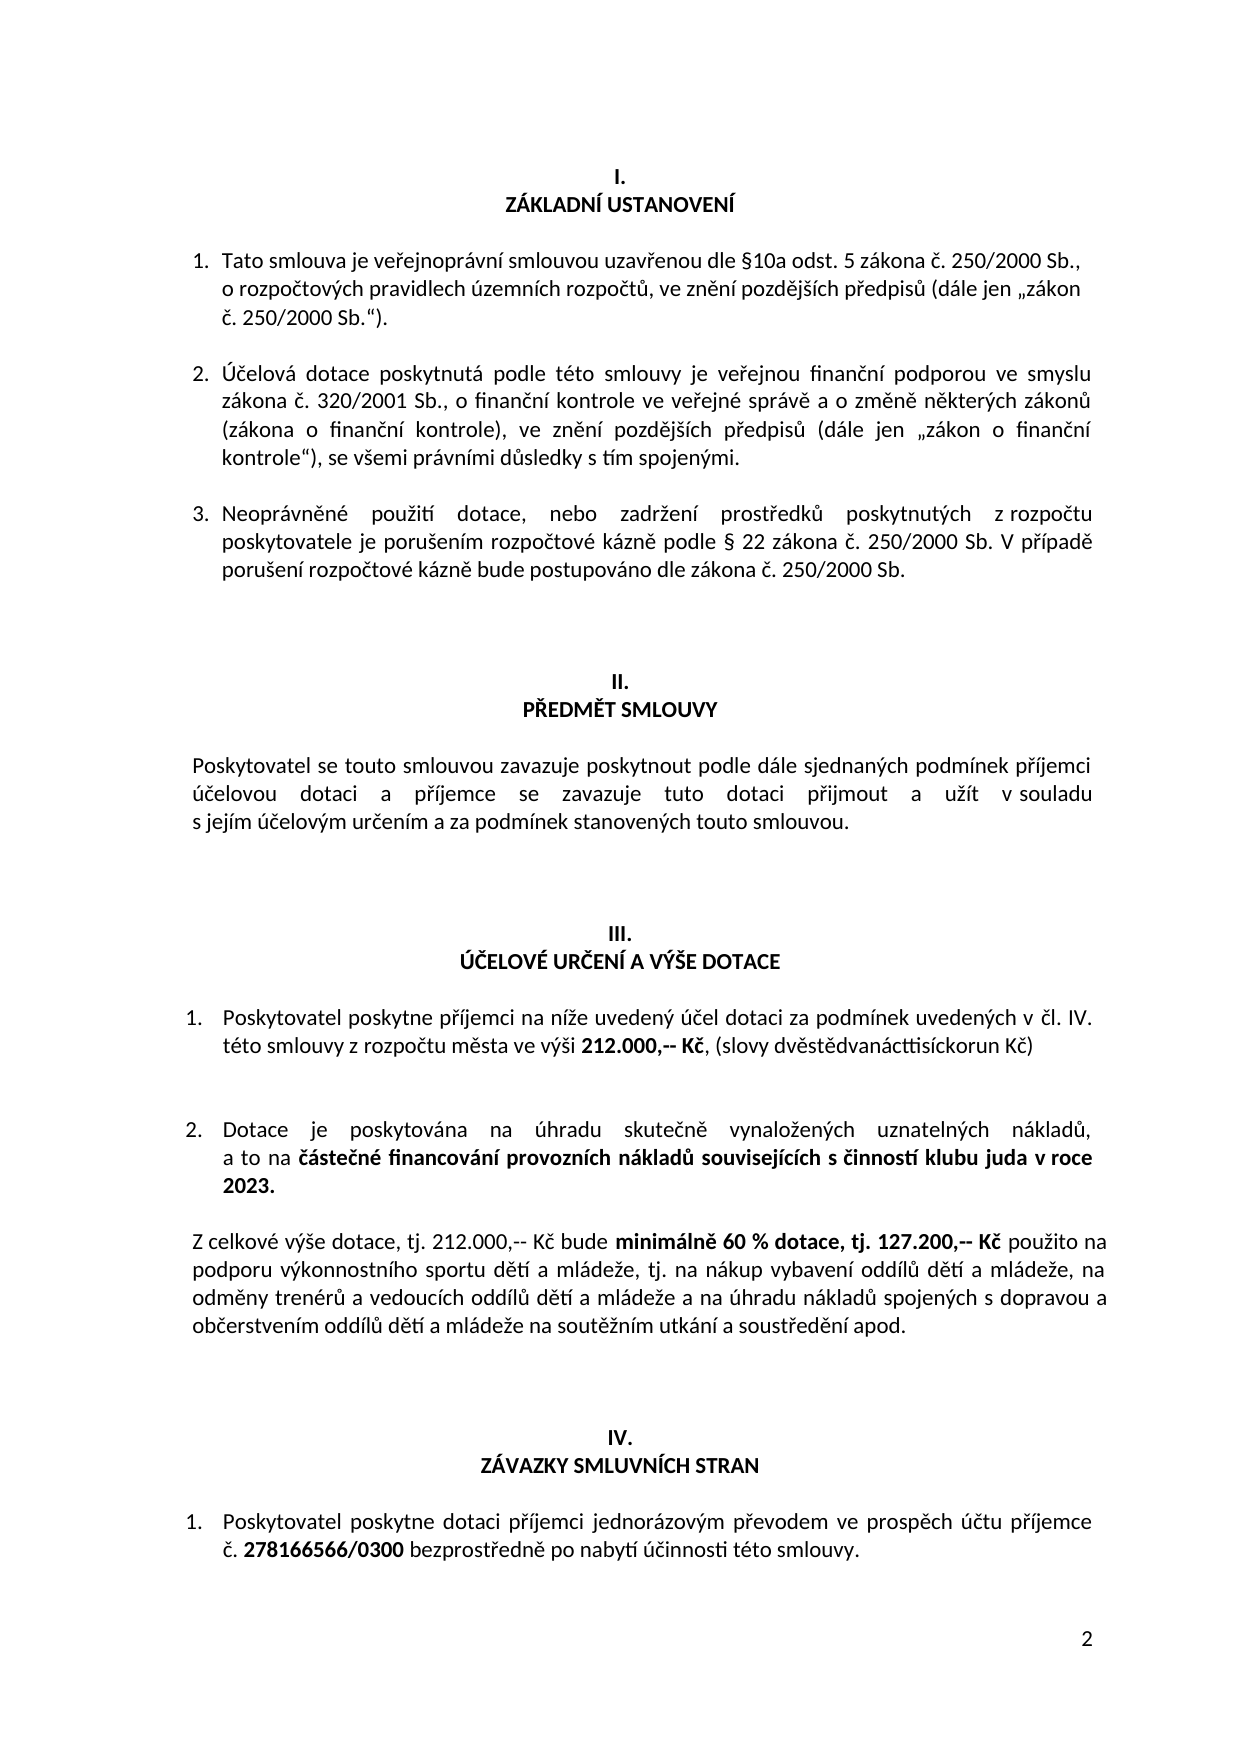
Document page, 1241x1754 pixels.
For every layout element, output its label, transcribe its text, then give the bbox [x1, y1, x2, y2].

text ZÁKLADNÍ USTANOVENÍ [148, 191, 1092, 218]
text II. [148, 667, 1092, 695]
text IV. [148, 1423, 1092, 1451]
text Poskytovatel se touto smlouvou zavazuje poskytnout podle dále sjednaných podmínek příjemci účelovou dotaci a příjemce se zavazuje tuto dotaci přijmout a užít v souladu s jejím účelovým určením a za podmínek stanovených touto smlouvou. [192, 751, 1092, 835]
list Účelová dotace poskytnutá podle této smlouvy je veřejnou finanční podporou ve smyslu zákona č. 320/2001 Sb., o finanční kontrole ve veřejné správě a o změně některých zákonů (zákona o finanční kontrole), ve znění pozdějších předpisů (dále jen „zákon o finanční kontrole“), se všemi právními důsledky s tím spojenými. [192, 359, 1092, 471]
list Dotace je poskytována na úhradu skutečně vynaložených uznatelných nákladů, a to na částečné financování provozních nákladů souvisejících s činností klubu juda v roce 2023. [185, 1115, 1092, 1199]
text I. [148, 162, 1092, 191]
text ÚČELOVÉ URČENÍ A VÝŠE DOTACE [148, 947, 1092, 975]
text PŘEDMĚT SMLOUVY [148, 695, 1092, 723]
list Tato smlouva je veřejnoprávní smlouvou uzavřenou dle §10a odst. 5 zákona č. 250/2000 Sb., o rozpočtových pravidlech územních rozpočtů, ve znění pozdějších předpisů (dále jen „zákon č. 250/2000 Sb.“). [192, 247, 1092, 331]
list Z celkové výše dotace, tj. 212.000,-- Kč bude minimálně 60 % dotace, tj. 127.200,-- Kč použito na podporu výkonnostního sportu dětí a mládeže, tj. na nákup vybavení oddílů dětí a mládeže, na odměny trenérů a vedoucích oddílů dětí a mládeže a na úhradu nákladů spojených s dopravou a občerstvením oddílů dětí a mládeže na soutěžním utkání a soustředění apod. [192, 1227, 1107, 1339]
text ZÁVAZKY SMLUVNÍCH STRAN [148, 1451, 1092, 1479]
list Poskytovatel poskytne dotaci příjemci jednorázovým převodem ve prospěch účtu příjemce č. 278166566/0300 bezprostředně po nabytí účinnosti této smlouvy. [185, 1507, 1092, 1563]
list Neoprávněné použití dotace, nebo zadržení prostředků poskytnutých z rozpočtu poskytovatele je porušením rozpočtové kázně podle § 22 zákona č. 250/2000 Sb. V případě porušení rozpočtové kázně bude postupováno dle zákona č. 250/2000 Sb. [192, 499, 1092, 583]
list Poskytovatel poskytne příjemci na níže uvedený účel dotaci za podmínek uvedených v čl. IV. této smlouvy z rozpočtu města ve výši 212.000,-- Kč, (slovy dvěstědvanácttisíckorun Kč) [185, 1003, 1092, 1059]
text III. [148, 919, 1092, 947]
